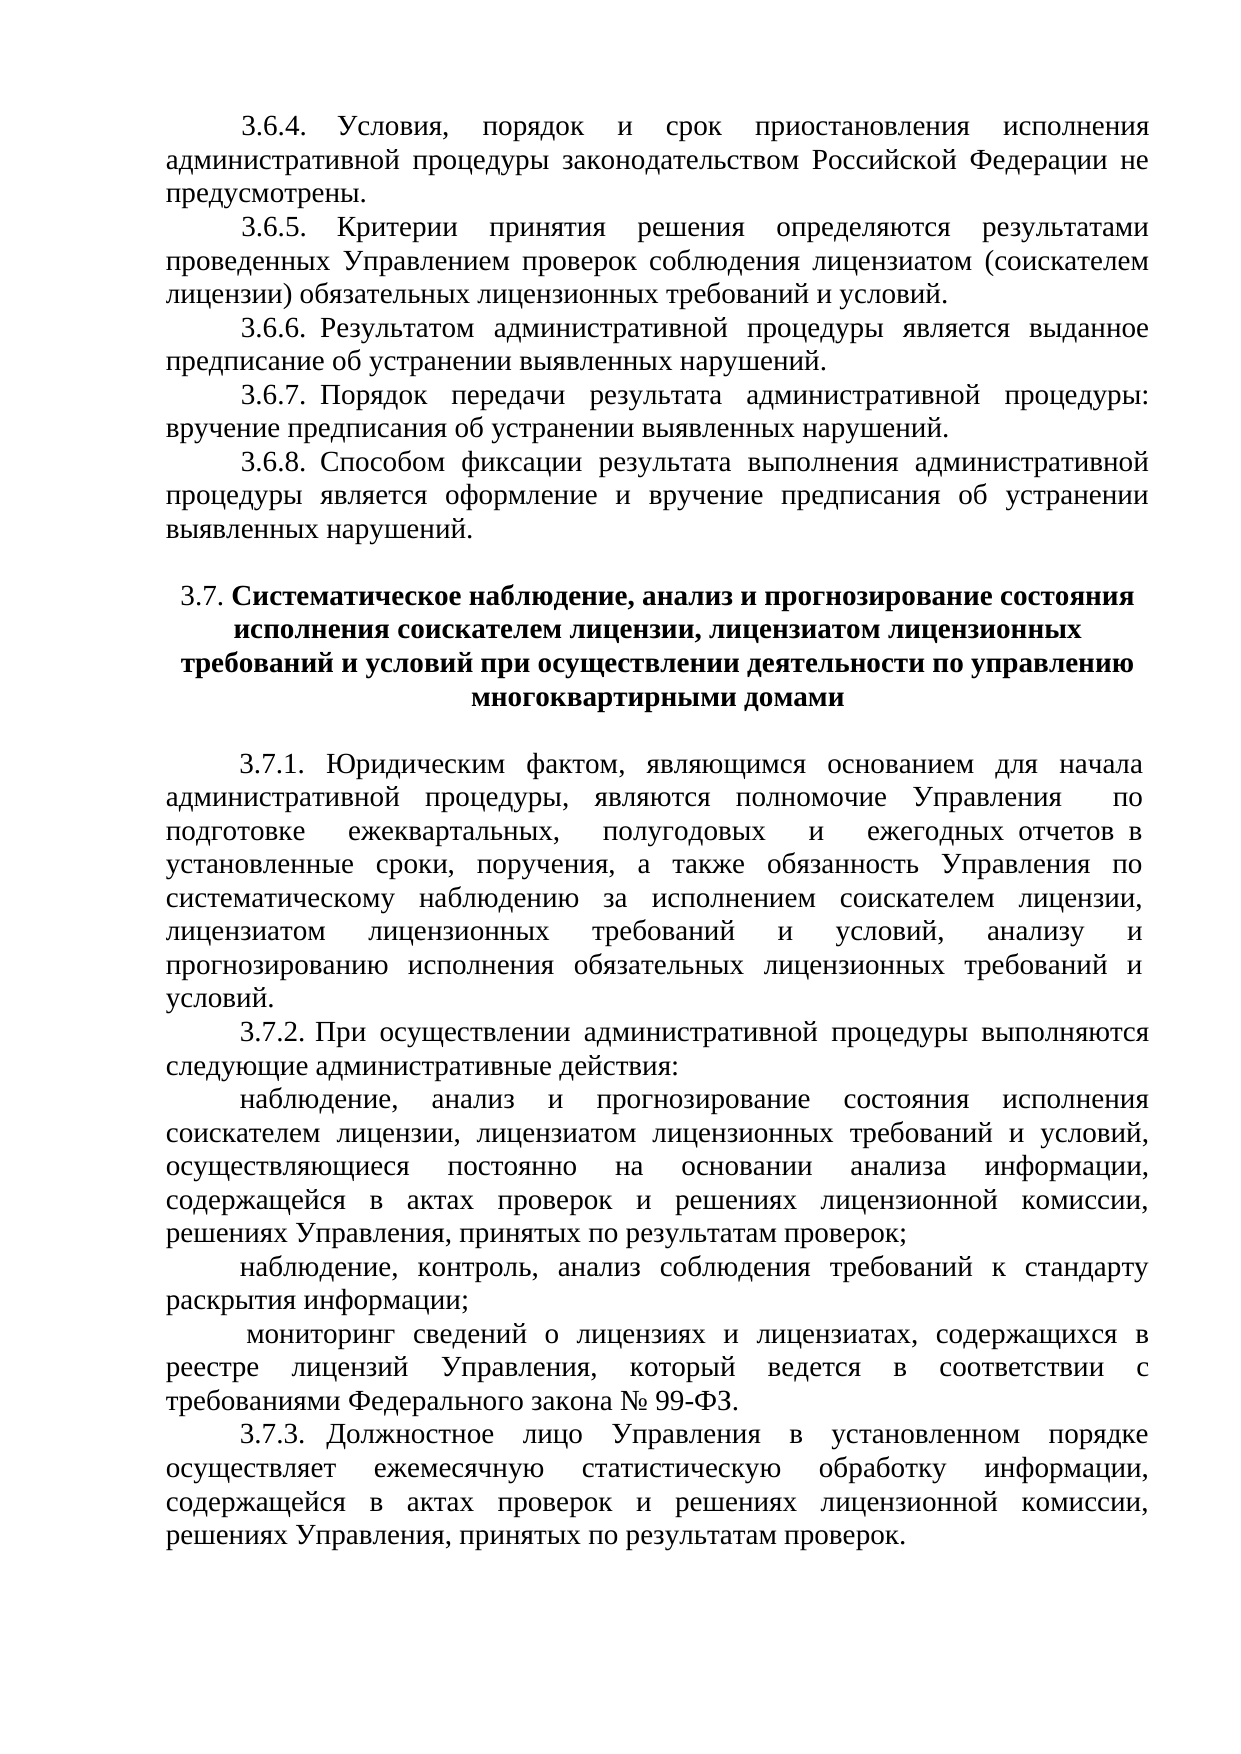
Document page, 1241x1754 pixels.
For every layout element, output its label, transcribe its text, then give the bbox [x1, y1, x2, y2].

list Порядок передачи результата административной процедуры: вручение предписания об устранении выявленных нарушений. [166, 377, 1150, 444]
list Результатом административной процедуры является выданное предписание об устранении выявленных нарушений. [166, 310, 1150, 377]
list При осуществлении административной процедуры выполняются следующие административные действия: [166, 1014, 1150, 1081]
text 3.7.1. Юридическим фактом, являющимся основанием для начала административной процедуры, являются полномочие Управления по подготовке ежеквартальных, полугодовых и ежегодных отчетов в установленные сроки, поручения, а также обязанность Управления по систематическому наблюдению за исполнением соискателем лицензии, лицензиатом лицензионных требований и условий, анализу и прогнозированию исполнения обязательных лицензионных требований и условий. [166, 746, 1144, 1014]
text 3.7. Систематическое наблюдение, анализ и прогнозирование состояния исполнения соискателем лицензии, лицензиатом лицензионных требований и условий при осуществлении деятельности по управлению многоквартирными домами [166, 578, 1150, 712]
text наблюдение, анализ и прогнозирование состояния исполнения соискателем лицензии, лицензиатом лицензионных требований и условий, осуществляющиеся постоянно на основании анализа информации, содержащейся в актах проверок и решениях лицензионной комиссии, решениях Управления, принятых по результатам проверок; [166, 1081, 1150, 1249]
list Критерии принятия решения определяются результатами проведенных Управлением проверок соблюдения лицензиатом (соискателем лицензии) обязательных лицензионных требований и условий. [166, 209, 1150, 310]
text наблюдение, контроль, анализ соблюдения требований к стандарту раскрытия информации; [166, 1249, 1150, 1316]
list Должностное лицо Управления в установленном порядке осуществляет ежемесячную статистическую обработку информации, содержащейся в актах проверок и решениях лицензионной комиссии, решениях Управления, принятых по результатам проверок. [166, 1417, 1150, 1551]
text мониторинг сведений о лицензиях и лицензиатах, содержащихся в реестре лицензий Управления, который ведется в соответствии с требованиями Федерального закона № 99-ФЗ. [166, 1316, 1150, 1417]
list Способом фиксации результата выполнения административной процедуры является оформление и вручение предписания об устранении выявленных нарушений. [166, 444, 1150, 544]
list Условия, порядок и срок приостановления исполнения административной процедуры законодательством Российской Федерации не предусмотрены. [166, 108, 1150, 209]
